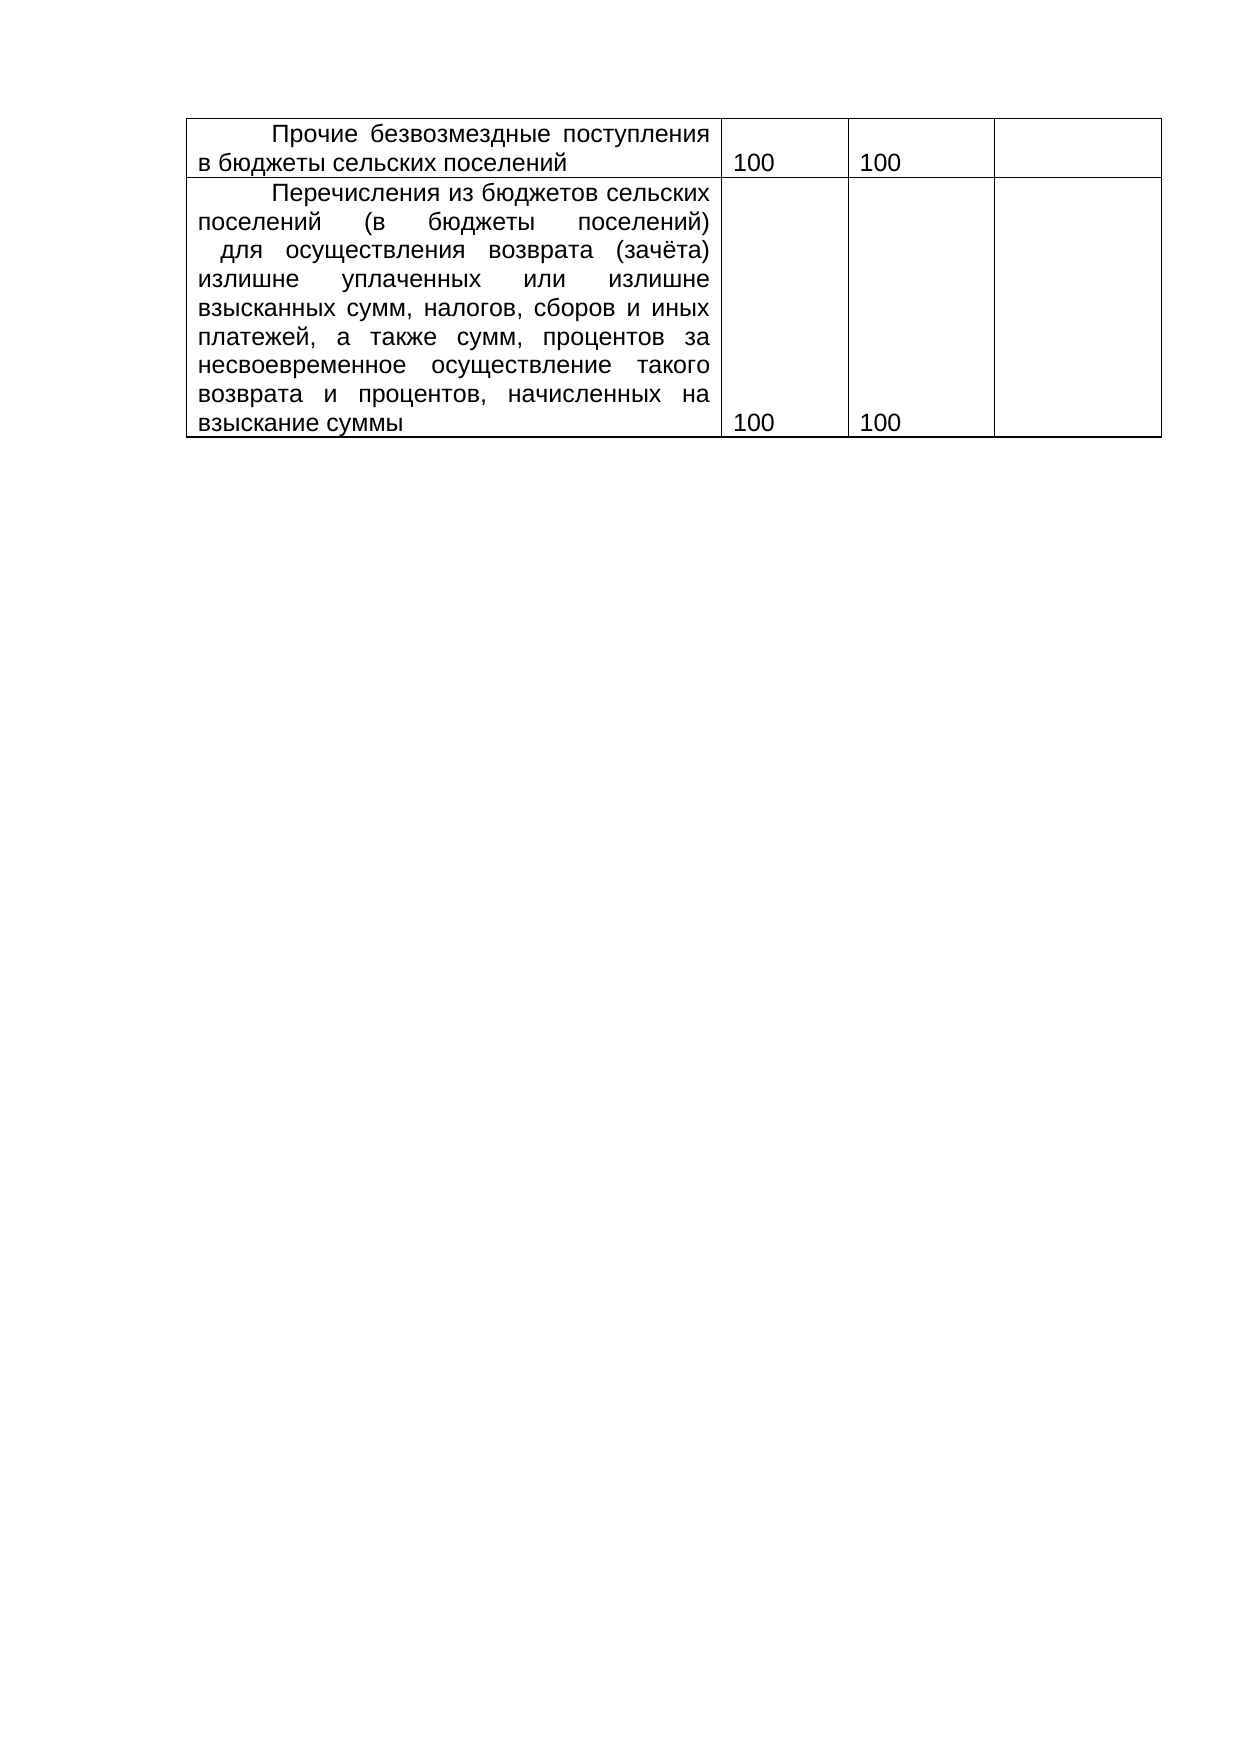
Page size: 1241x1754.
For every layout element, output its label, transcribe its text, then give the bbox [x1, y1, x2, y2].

table_cell [995, 119, 1161, 177]
table_cell Перечисления из бюджетов сельских поселений (в бюджеты поселений) для осуществления возврата (зачёта) излишне уплаченных или излишне взысканных сумм, налогов, сборов и иных платежей, а также сумм, процентов за несвоевременное осуществление такого возврата и процентов, начисленных на взыскание суммы [187, 178, 721, 436]
table_cell Прочие безвозмездные поступления в бюджеты сельских поселений [187, 119, 721, 177]
table_cell 100 [849, 119, 994, 177]
table_cell 100 [849, 178, 994, 436]
table_cell 100 [722, 119, 848, 177]
table_cell 100 [722, 178, 848, 436]
table_cell [995, 178, 1161, 436]
